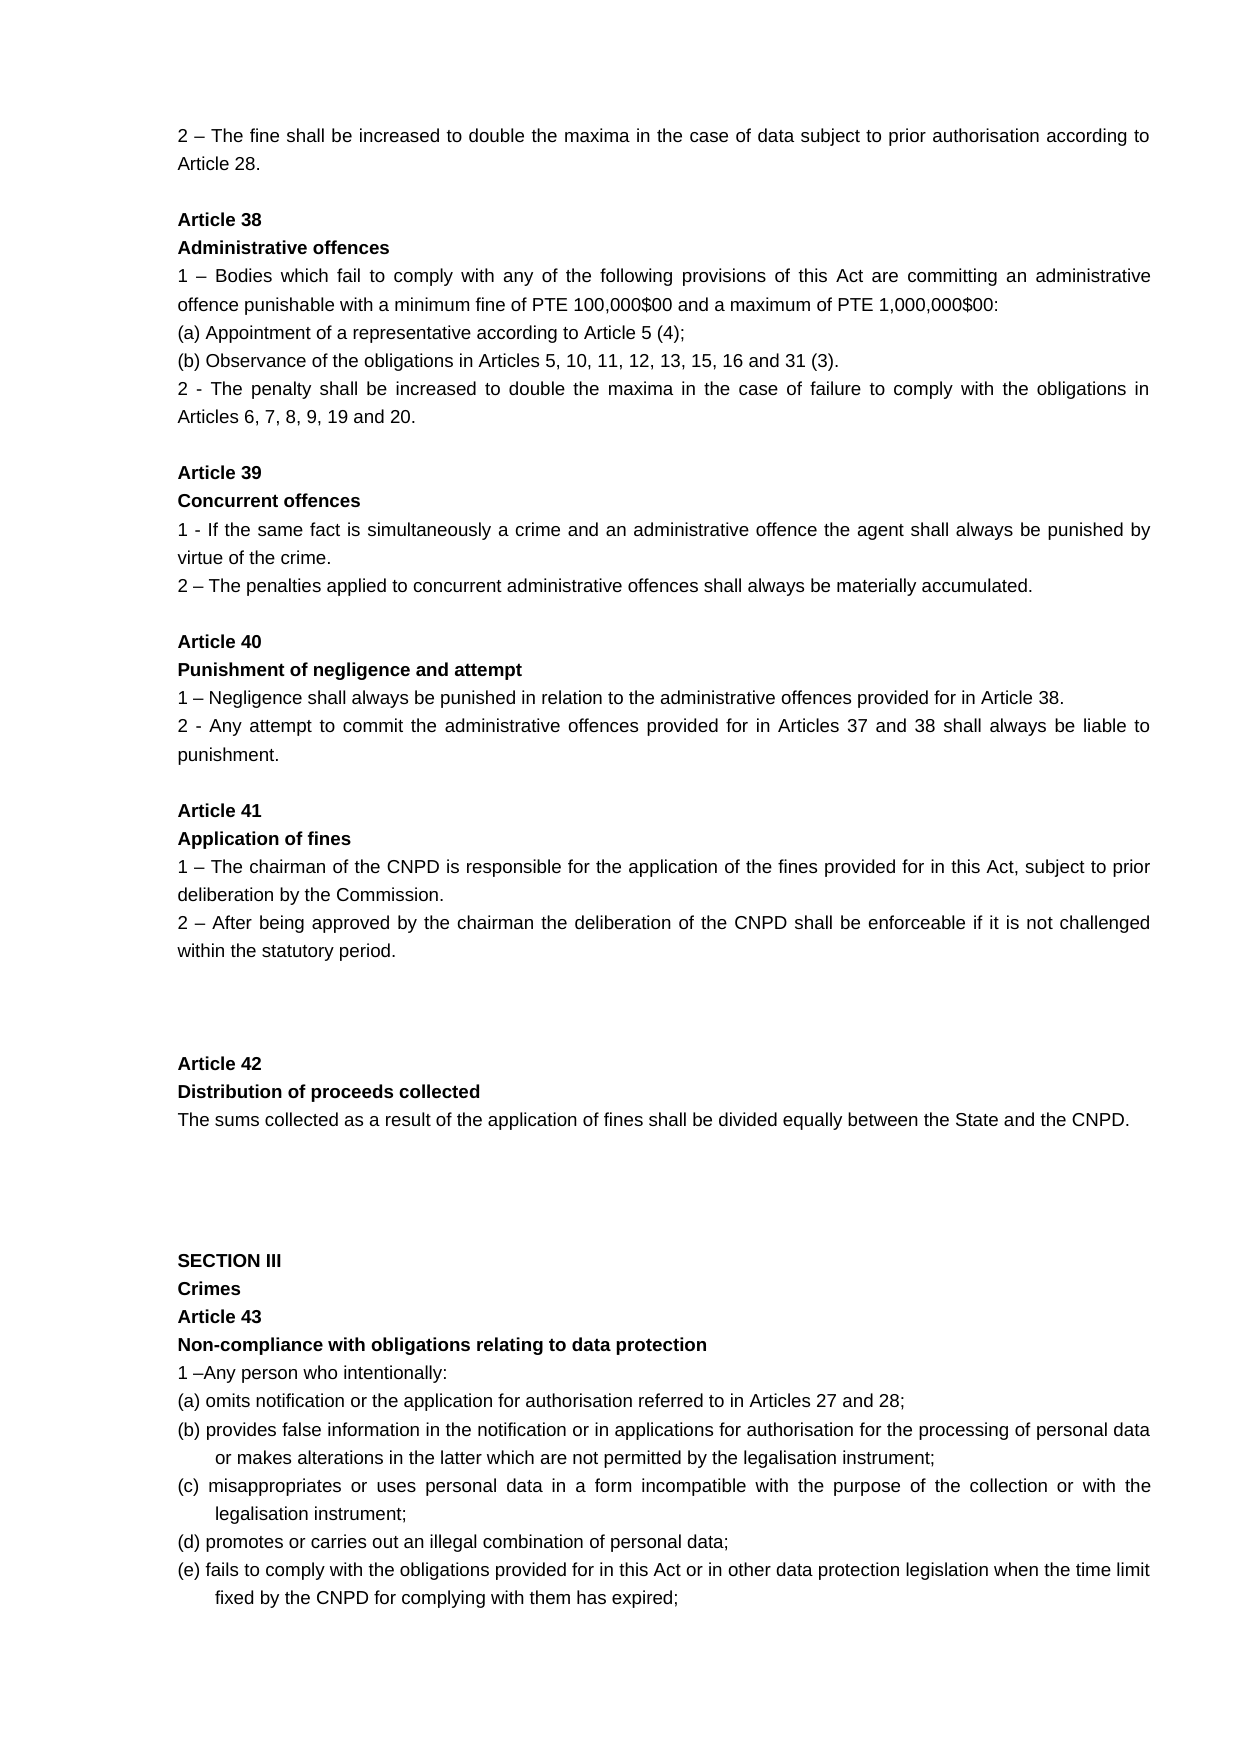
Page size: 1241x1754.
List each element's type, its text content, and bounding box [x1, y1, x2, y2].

text Administrative offences [177, 231, 1152, 259]
text 2 – The penalties applied to concurrent administrative offences shall always be materially accumulated. [177, 568, 1152, 596]
text (b) provides false information in the notification or in applications for authorisation for the processing of personal data or makes alterations in the latter which are not permitted by the legalisation instrument; [177, 1412, 1152, 1468]
text The sums collected as a result of the application of fines shall be divided equally between the State and the CNPD. [177, 1102, 1152, 1131]
text 2 – After being approved by the chairman the deliberation of the CNPD shall be enforceable if it is not challenged within the statutory period. [177, 906, 1152, 962]
text 1 - If the same fact is simultaneously a crime and an administrative offence the agent shall always be punished by virtue of the crime. [177, 512, 1152, 568]
text Application of fines [177, 821, 1152, 849]
text (c) misappropriates or uses personal data in a form incompatible with the purpose of the collection or with the legalisation instrument; [177, 1468, 1152, 1524]
text (b) Observance of the obligations in Articles 5, 10, 11, 12, 13, 15, 16 and 31 (3). [177, 343, 1152, 371]
text 1 –Any person who intentionally: [177, 1356, 1152, 1384]
text Article 38 [177, 202, 1152, 231]
text Distribution of proceeds collected [177, 1074, 1152, 1102]
text 2 – The fine shall be increased to double the maxima in the case of data subject to prior authorisation according to Article 28. [177, 118, 1152, 174]
text Punishment of negligence and attempt [177, 652, 1152, 681]
text 1 – The chairman of the CNPD is responsible for the application of the fines provided for in this Act, subject to prior deliberation by the Commission. [177, 849, 1152, 906]
text SECTION III [177, 1243, 1152, 1271]
text 1 – Negligence shall always be punished in relation to the administrative offences provided for in Article 38. [177, 681, 1152, 709]
text 2 - The penalty shall be increased to double the maxima in the case of failure to comply with the obligations in Articles 6, 7, 8, 9, 19 and 20. [177, 371, 1152, 427]
text Article 41 [177, 793, 1152, 821]
text Concurrent offences [177, 484, 1152, 512]
text (e) fails to comply with the obligations provided for in this Act or in other data protection legislation when the time limit fixed by the CNPD for complying with them has expired; [177, 1552, 1152, 1609]
text Article 39 [177, 456, 1152, 484]
text Article 40 [177, 624, 1152, 652]
text Non-compliance with obligations relating to data protection [177, 1327, 1152, 1356]
text 1 – Bodies which fail to comply with any of the following provisions of this Act are committing an administrative offence punishable with a minimum fine of PTE 100,000$00 and a maximum of PTE 1,000,000$00: [177, 259, 1152, 315]
text 2 - Any attempt to commit the administrative offences provided for in Articles 37 and 38 shall always be liable to punishment. [177, 709, 1152, 765]
text Crimes [177, 1271, 1152, 1299]
text Article 43 [177, 1299, 1152, 1327]
text (a) omits notification or the application for authorisation referred to in Articles 27 and 28; [177, 1384, 1152, 1412]
text Article 42 [177, 1046, 1152, 1074]
text (a) Appointment of a representative according to Article 5 (4); [177, 315, 1152, 343]
text (d) promotes or carries out an illegal combination of personal data; [177, 1524, 1152, 1552]
